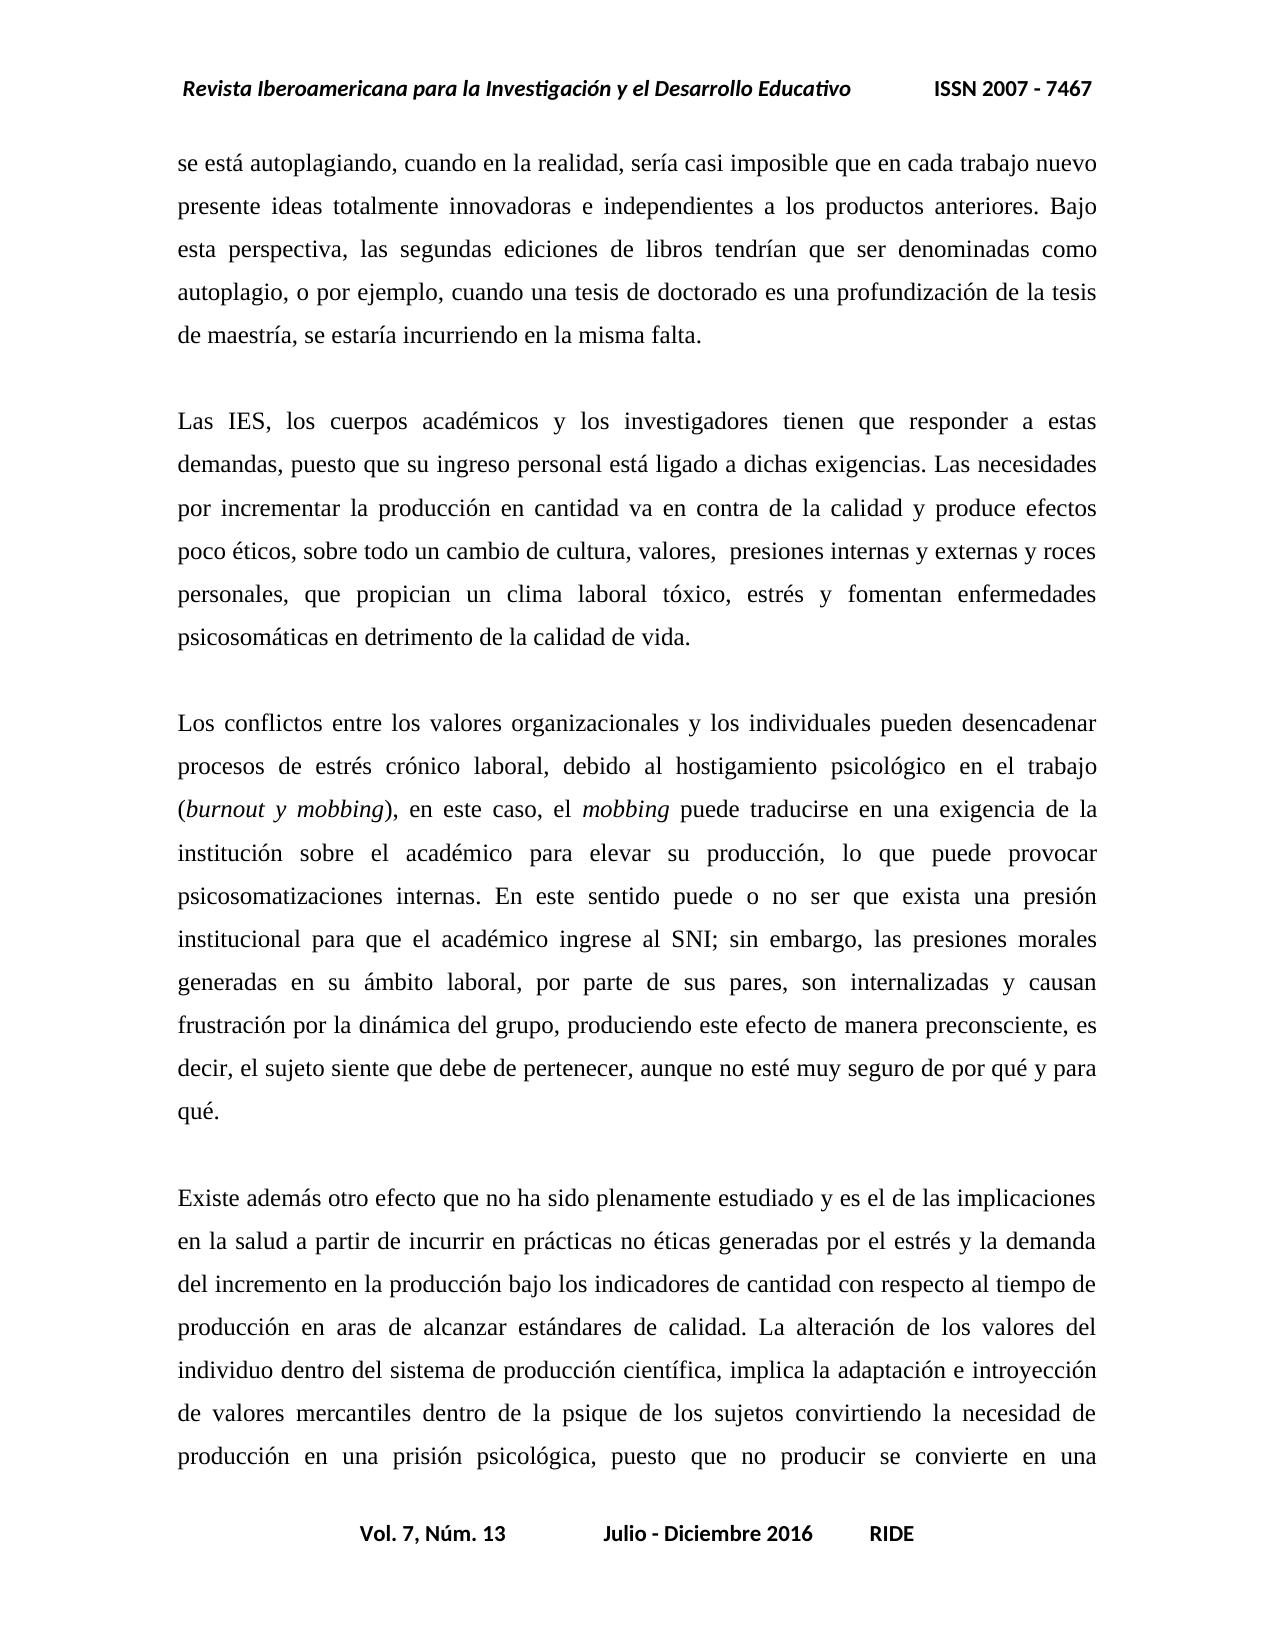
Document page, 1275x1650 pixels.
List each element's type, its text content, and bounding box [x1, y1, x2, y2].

text Las IES, los cuerpos académicos y los investigadores tienen que responder a estas demandas, puesto que su ingreso personal está ligado a dichas exigencias. Las necesidades por incrementar la producción en cantidad va en contra de la calidad y produce efectos poco éticos, sobre todo un cambio de cultura, valores, presiones internas y externas y roces personales, que propician un clima laboral tóxico, estrés y fomentan enfermedades psicosomáticas en detrimento de la calidad de vida. [177, 406, 1098, 651]
text Los conflictos entre los valores organizacionales y los individuales pueden desencadenar procesos de estrés crónico laboral, debido al hostigamiento psicológico en el trabajo (burnout y mobbing), en este caso, el mobbing puede traducirse en una exigencia de la institución sobre el académico para elevar su producción, lo que puede provocar psicosomatizaciones internas. En este sentido puede o no ser que exista una presión institucional para que el académico ingrese al SNI; sin embargo, las presiones morales generadas en su ámbito laboral, por parte de sus pares, son internalizadas y causan frustración por la dinámica del grupo, produciendo este efecto de manera preconsciente, es decir, el sujeto siente que debe de pertenecer, aunque no esté muy seguro de por qué y para qué. [177, 708, 1098, 1125]
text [177, 148, 1098, 349]
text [177, 1183, 1098, 1470]
